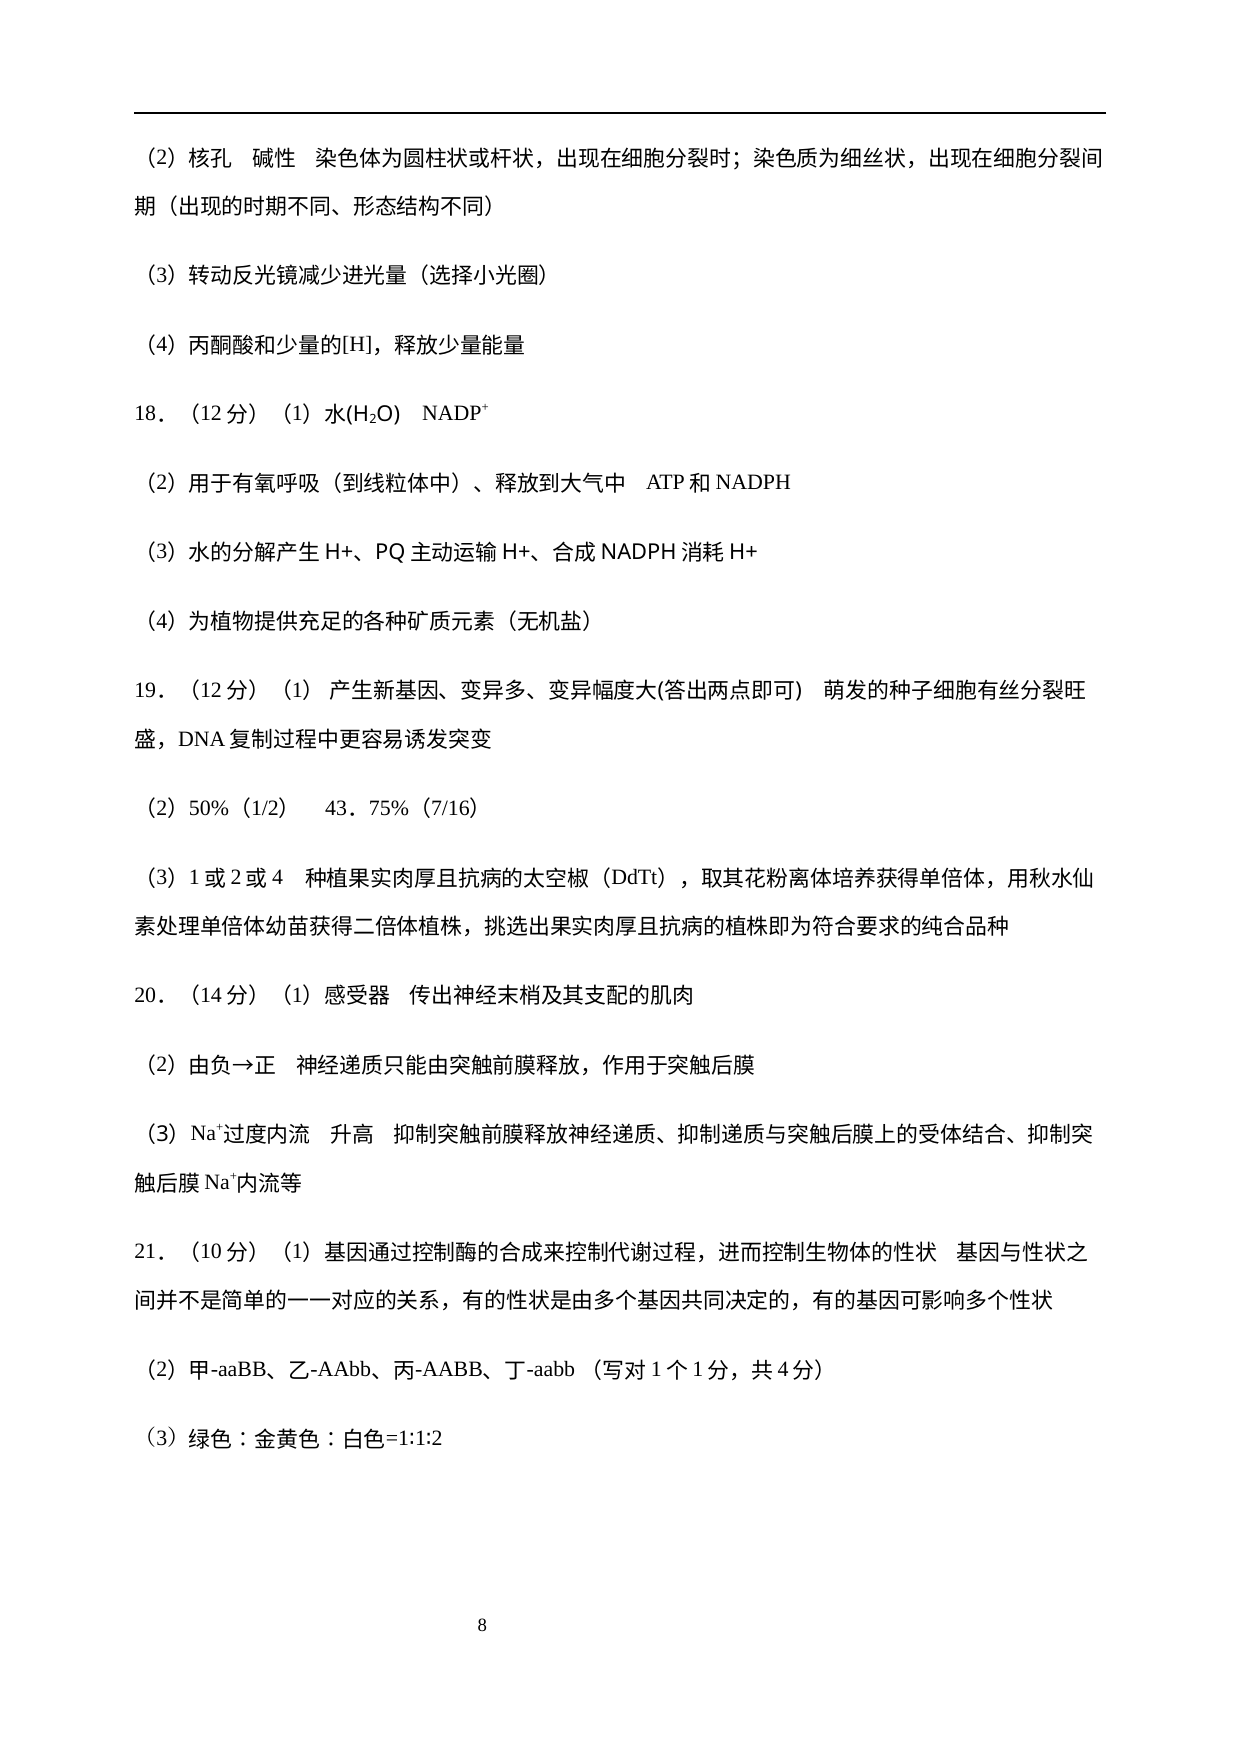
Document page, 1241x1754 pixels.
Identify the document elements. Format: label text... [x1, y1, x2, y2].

text （2）用于有氧呼吸（到线粒体中）、释放到大气中 ATP和NADPH [134, 466, 1106, 498]
list （14分）（1）感受器 传出神经末梢及其支配的肌肉 [134, 978, 1106, 1011]
text 19．（12分）（1） 产生新基因、变异多、变异幅度大(答出两点即可) 萌发的种子细胞有丝分裂旺盛，DNA复制过程中更容易诱发突变 [134, 673, 1106, 754]
list 由负→正 神经递质只能由突触前膜释放，作用于突触后膜 [134, 1047, 1106, 1080]
text （2）核孔 碱性 染色体为圆柱状或杆状，出现在细胞分裂时；染色质为细丝状，出现在细胞分裂间期（出现的时期不同、形态结构不同） [134, 140, 1106, 221]
text （3）转动反光镜减少进光量（选择小光圈） [134, 258, 1106, 291]
text （3）水的分解产生H+、PQ主动运输H+、合成NADPH消耗H+ [134, 535, 1106, 567]
text （4）为植物提供充足的各种矿质元素（无机盐） [134, 604, 1106, 636]
list 甲-aaBB、乙-AAbb、丙-AABB、丁-aabb （写对1个1分，共4分） [134, 1352, 1106, 1385]
list （10分）（1）基因通过控制酶的合成来控制代谢过程，进而控制生物体的性状 基因与性状之间并不是简单的一一对应的关系，有的性状是由多个基因共同决定的，有的基因可影响多个性状 [134, 1234, 1106, 1316]
text （3）1或2或4 种植果实肉厚且抗病的太空椒（DdTt），取其花粉离体培养获得单倍体，用秋水仙素处理单倍体幼苗获得二倍体植株，挑选出果实肉厚且抗病的植株即为符合要求的纯合品种 [134, 860, 1106, 941]
text （4）丙酮酸和少量的[H]，释放少量能量 [134, 327, 1106, 360]
text （2）50%（1/2） 43．75%（7/16） [134, 791, 1106, 823]
text 18．（12分）（1）水(H2O) NADP+ [134, 396, 1106, 429]
list 绿色∶金黄色∶白色=1∶1∶2 [134, 1421, 1106, 1454]
list Na+过度内流 升高 抑制突触前膜释放神经递质、抑制递质与突触后膜上的受体结合、抑制突触后膜Na+内流等 [134, 1116, 1106, 1198]
